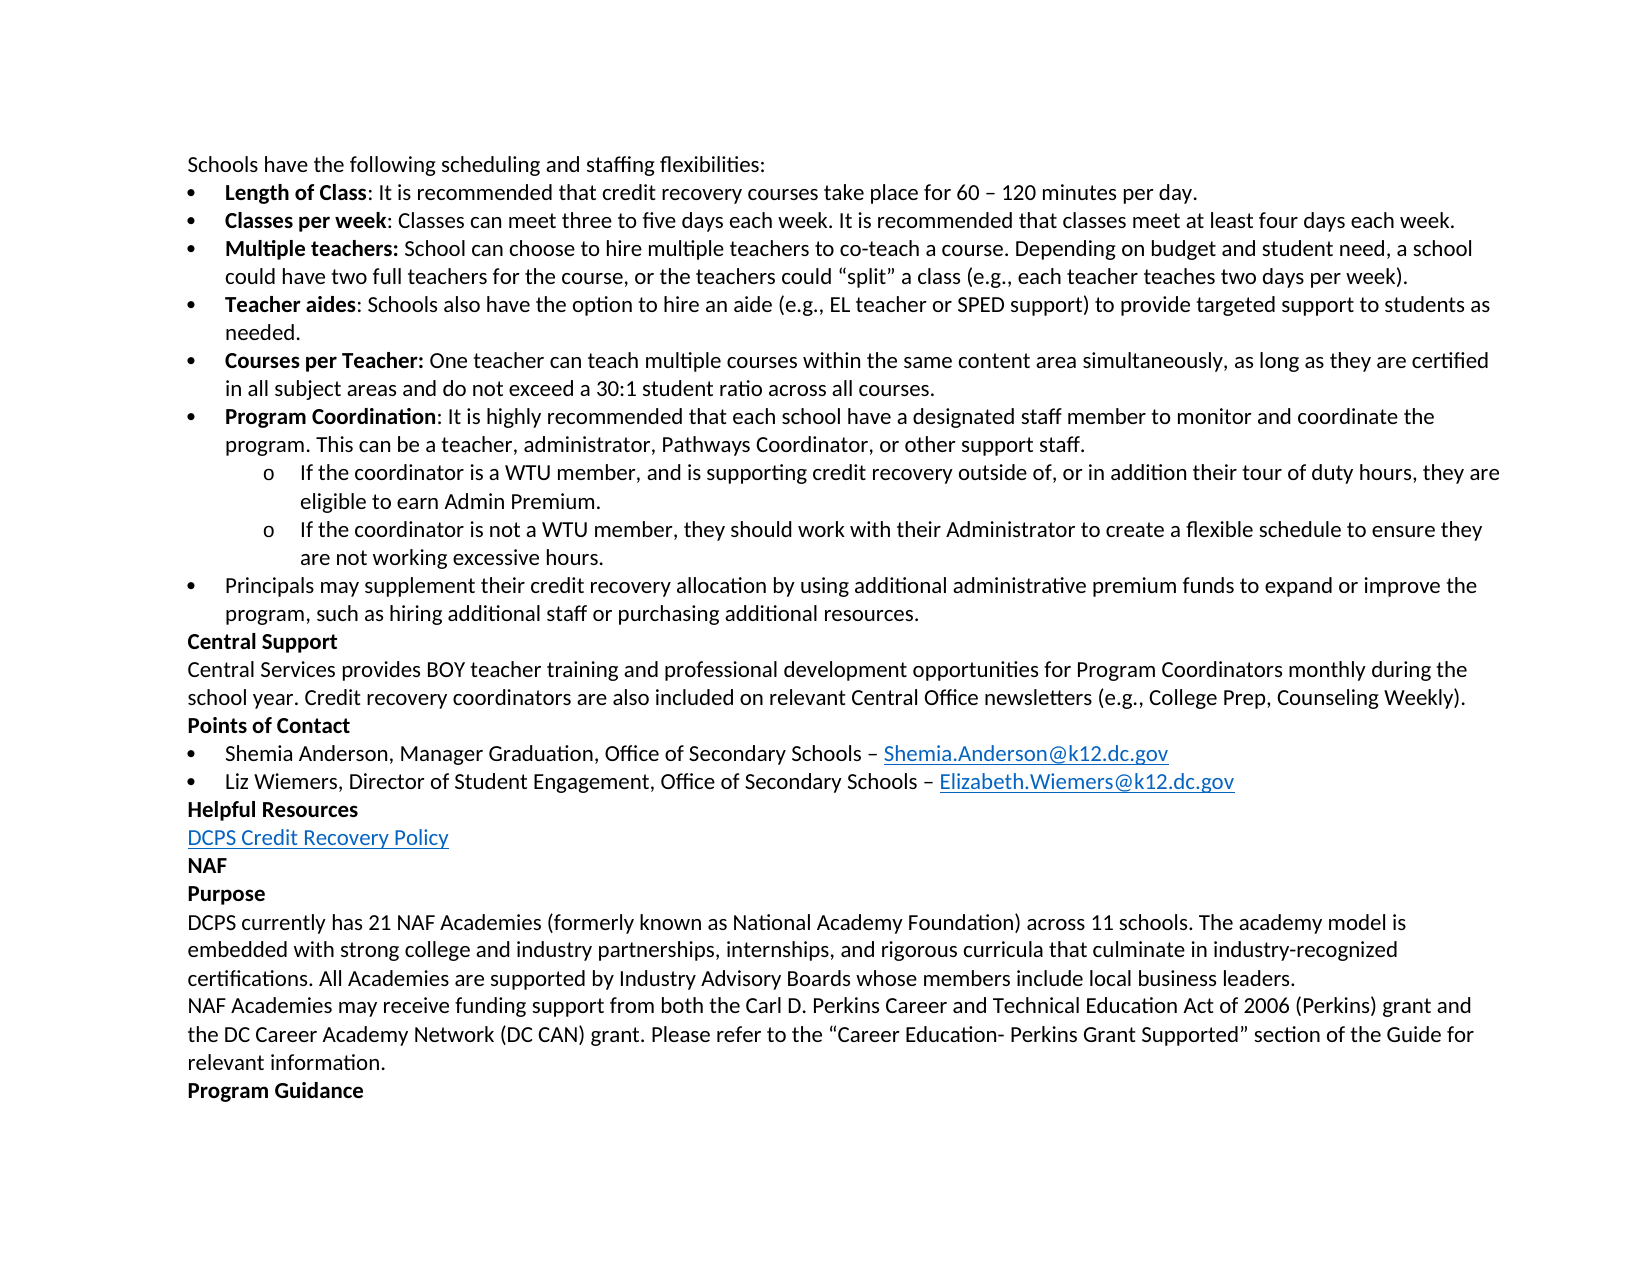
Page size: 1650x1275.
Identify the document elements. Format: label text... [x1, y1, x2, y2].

list If the coordinator is not a WTU member, they should work with their Administrator to create a flexible schedule to ensure they are not working excessive hours. [262, 515, 1500, 571]
list Liz Wiemers, Director of Student Engagement, Office of Secondary Schools – Elizabeth.Wiemers@k12.dc.gov [187, 767, 1500, 796]
list Length of Class: It is recommended that credit recovery courses take place for 60 – 120 minutes per day. [187, 178, 1500, 206]
list Classes per week: Classes can meet three to five days each week. It is recommended that classes meet at least four days each week. [187, 206, 1500, 234]
text DCPS currently has 21 NAF Academies (formerly known as National Academy Foundation) across 11 schools. The academy model is embedded with strong college and industry partnerships, internships, and rigorous curricula that culminate in industry-recognized certifications. All Academies are supported by Industry Advisory Boards whose members include local business leaders. [187, 908, 1500, 992]
text Purpose [187, 879, 1500, 908]
list Program Coordination: It is highly recommended that each school have a designated staff member to monitor and coordinate the program. This can be a teacher, administrator, Pathways Coordinator, or other support staff. [187, 402, 1500, 458]
text NAF [187, 852, 1500, 879]
list Shemia Anderson, Manager Graduation, Office of Secondary Schools – Shemia.Anderson@k12.dc.gov [187, 739, 1500, 767]
text Helpful Resources [187, 796, 1500, 823]
text DCPS Credit Recovery Policy [187, 823, 1500, 852]
text NAF Academies may receive funding support from both the Carl D. Perkins Career and Technical Education Act of 2006 (Perkins) grant and the DC Career Academy Network (DC CAN) grant. Please refer to the “Career Education- Perkins Grant Supported” section of the Guide for relevant information. [187, 992, 1500, 1076]
list If the coordinator is a WTU member, and is supporting credit recovery outside of, or in addition their tour of duty hours, they are eligible to earn Admin Premium. [262, 458, 1500, 515]
list Courses per Teacher: One teacher can teach multiple courses within the same content area simultaneously, as long as they are certified in all subject areas and do not exceed a 30:1 student ratio across all courses. [187, 346, 1500, 402]
text Points of Contact [187, 711, 1500, 739]
list Teacher aides: Schools also have the option to hire an aide (e.g., EL teacher or SPED support) to provide targeted support to students as needed. [187, 290, 1500, 346]
list Multiple teachers: School can choose to hire multiple teachers to co-teach a course. Depending on budget and student need, a school could have two full teachers for the course, or the teachers could “split” a class (e.g., each teacher teaches two days per week). [187, 234, 1500, 290]
text Schools have the following scheduling and staffing flexibilities: [187, 150, 1500, 178]
text Program Guidance [187, 1076, 1500, 1104]
text Central Services provides BOY teacher training and professional development opportunities for Program Coordinators monthly during the school year. Credit recovery coordinators are also included on relevant Central Office newsletters (e.g., College Prep, Counseling Weekly). [187, 655, 1500, 711]
list Principals may supplement their credit recovery allocation by using additional administrative premium funds to expand or improve the program, such as hiring additional staff or purchasing additional resources. [187, 571, 1500, 627]
text Central Support [187, 627, 1500, 655]
